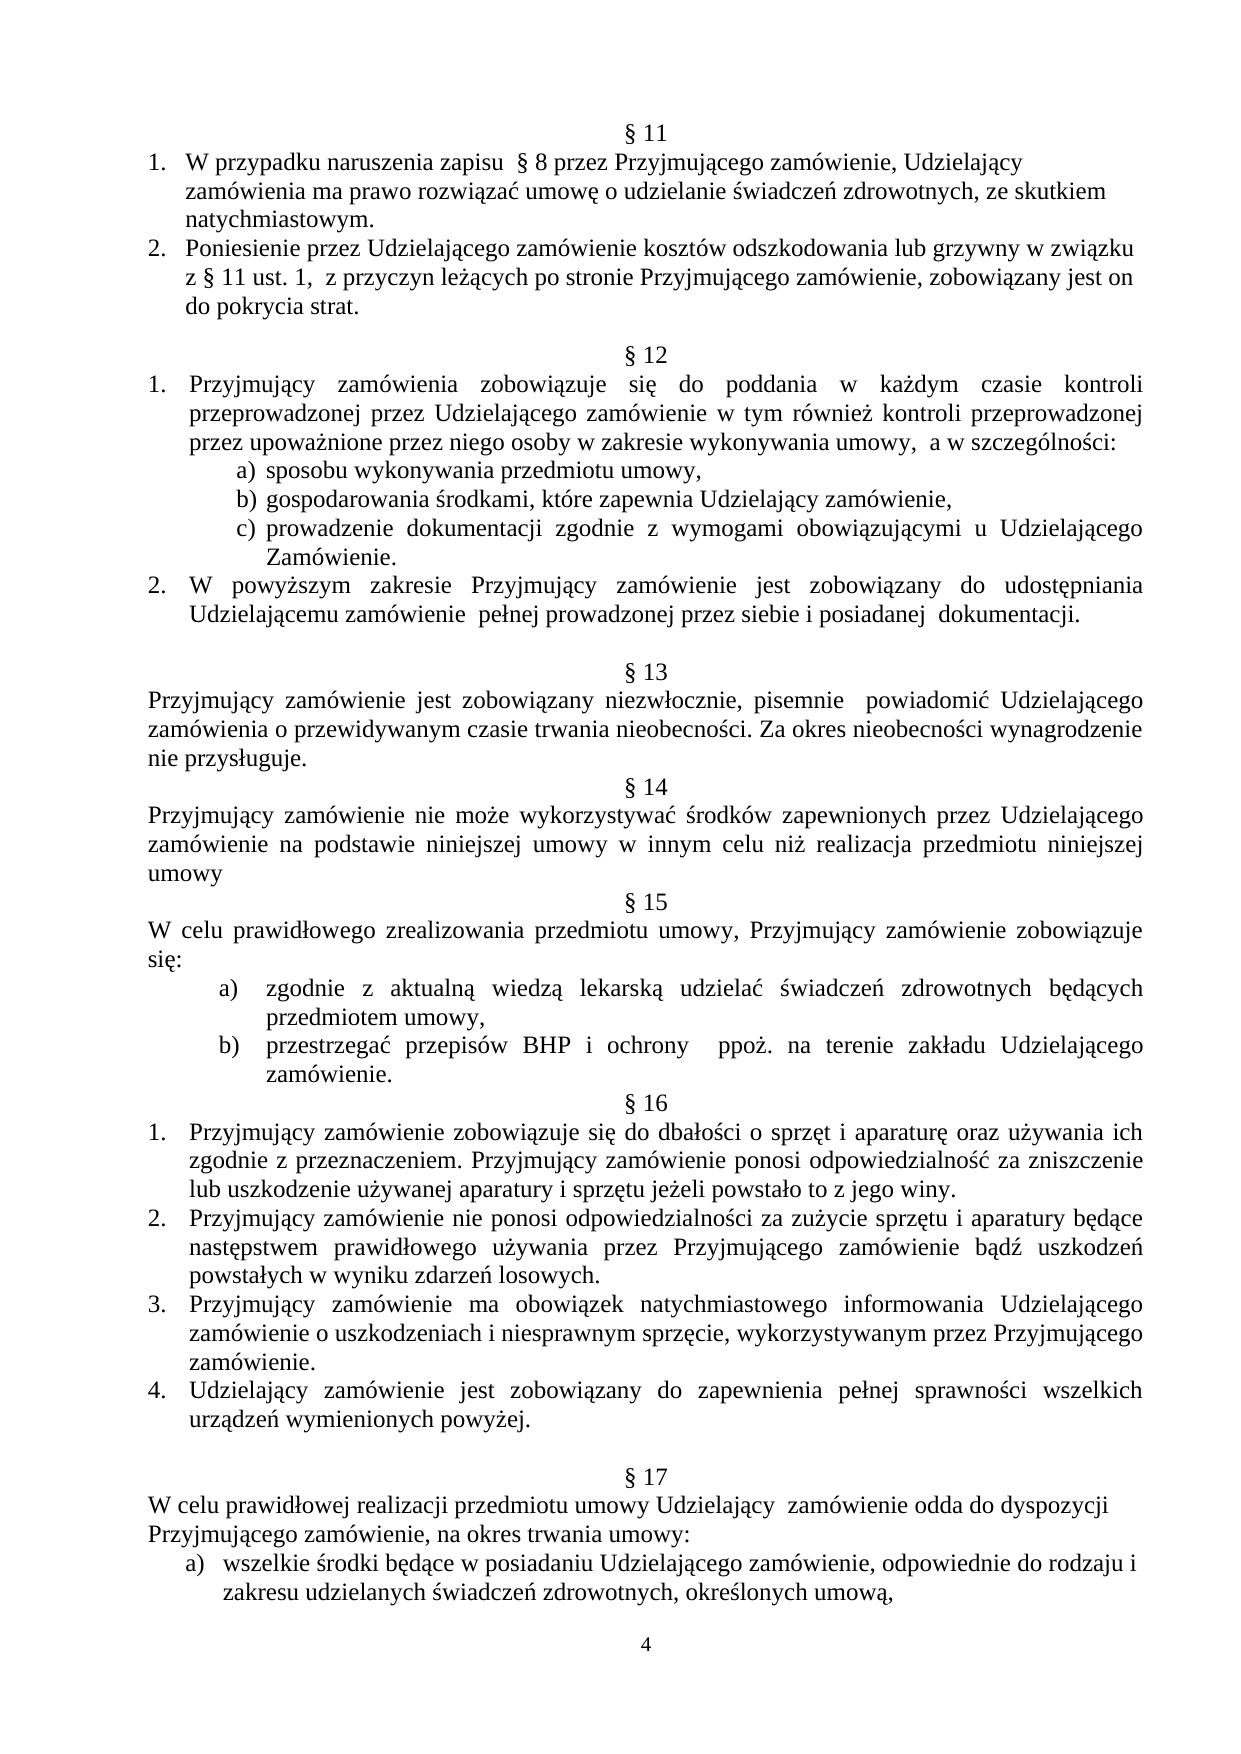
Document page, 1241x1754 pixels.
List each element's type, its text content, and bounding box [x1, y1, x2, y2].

list Poniesienie przez Udzielającego zamówienie kosztów odszkodowania lub grzywny w związku z § 11 ust. 1, z przyczyn leżących po stronie Przyjmującego zamówienie, zobowiązany jest on do pokrycia strat. [148, 233, 1144, 319]
text W celu prawidłowego zrealizowania przedmiotu umowy, Przyjmujący zamówienie zobowiązuje się: [148, 915, 1144, 973]
list Przyjmujący zamówienie nie ponosi odpowiedzialności za zużycie sprzętu i aparatury będące następstwem prawidłowego używania przez Przyjmującego zamówienie bądź uszkodzeń powstałych w wyniku zdarzeń losowych. [148, 1203, 1144, 1289]
text Przyjmujący zamówienie nie może wykorzystywać środków zapewnionych przez Udzielającego zamówienie na podstawie niniejszej umowy w innym celu niż realizacja przedmiotu niniejszej umowy [148, 800, 1144, 887]
text § 14 [148, 772, 1144, 800]
text § 15 [148, 887, 1144, 915]
list Przyjmujący zamówienia zobowiązuje się do poddania w każdym czasie kontroli przeprowadzonej przez Udzielającego zamówienie w tym również kontroli przeprowadzonej przez upoważnione przez niego osoby w zakresie wykonywania umowy, a w szczególności: [148, 369, 1144, 455]
text § 11 [148, 118, 1144, 147]
list W przypadku naruszenia zapisu § 8 przez Przyjmującego zamówienie, Udzielający zamówienia ma prawo rozwiązać umowę o udzielanie świadczeń zdrowotnych, ze skutkiem natychmiastowym. [148, 147, 1144, 233]
list gospodarowania środkami, które zapewnia Udzielający zamówienie, [236, 484, 1144, 513]
text § 12 [148, 340, 1144, 369]
list przestrzegać przepisów BHP i ochrony ppoż. na terenie zakładu Udzielającego zamówienie. [218, 1030, 1144, 1088]
text § 13 [148, 657, 1144, 685]
text W celu prawidłowej realizacji przedmiotu umowy Udzielający zamówienie odda do dyspozycji Przyjmującego zamówienie, na okres trwania umowy: [148, 1490, 1144, 1548]
list Przyjmujący zamówienie ma obowiązek natychmiastowego informowania Udzielającego zamówienie o uszkodzeniach i niesprawnym sprzęcie, wykorzystywanym przez Przyjmującego zamówienie. [148, 1289, 1144, 1375]
list sposobu wykonywania przedmiotu umowy, [236, 455, 1144, 484]
text § 16 [148, 1088, 1144, 1117]
list wszelkie środki będące w posiadaniu Udzielającego zamówienie, odpowiednie do rodzaju i zakresu udzielanych świadczeń zdrowotnych, określonych umową, [185, 1548, 1144, 1605]
list Przyjmujący zamówienie zobowiązuje się do dbałości o sprzęt i aparaturę oraz używania ich zgodnie z przeznaczeniem. Przyjmujący zamówienie ponosi odpowiedzialność za zniszczenie lub uszkodzenie używanej aparatury i sprzętu jeżeli powstało to z jego winy. [148, 1117, 1144, 1203]
list zgodnie z aktualną wiedzą lekarską udzielać świadczeń zdrowotnych będących przedmiotem umowy, [218, 973, 1144, 1030]
text § 17 [148, 1462, 1144, 1490]
list prowadzenie dokumentacji zgodnie z wymogami obowiązującymi u Udzielającego Zamówienie. [236, 513, 1144, 570]
text Przyjmujący zamówienie jest zobowiązany niezwłocznie, pisemnie powiadomić Udzielającego zamówienia o przewidywanym czasie trwania nieobecności. Za okres nieobecności wynagrodzenie nie przysługuje. [148, 685, 1144, 772]
list Udzielający zamówienie jest zobowiązany do zapewnienia pełnej sprawności wszelkich urządzeń wymienionych powyżej. [148, 1375, 1144, 1433]
list W powyższym zakresie Przyjmujący zamówienie jest zobowiązany do udostępniania Udzielającemu zamówienie pełnej prowadzonej przez siebie i posiadanej dokumentacji. [148, 570, 1144, 628]
